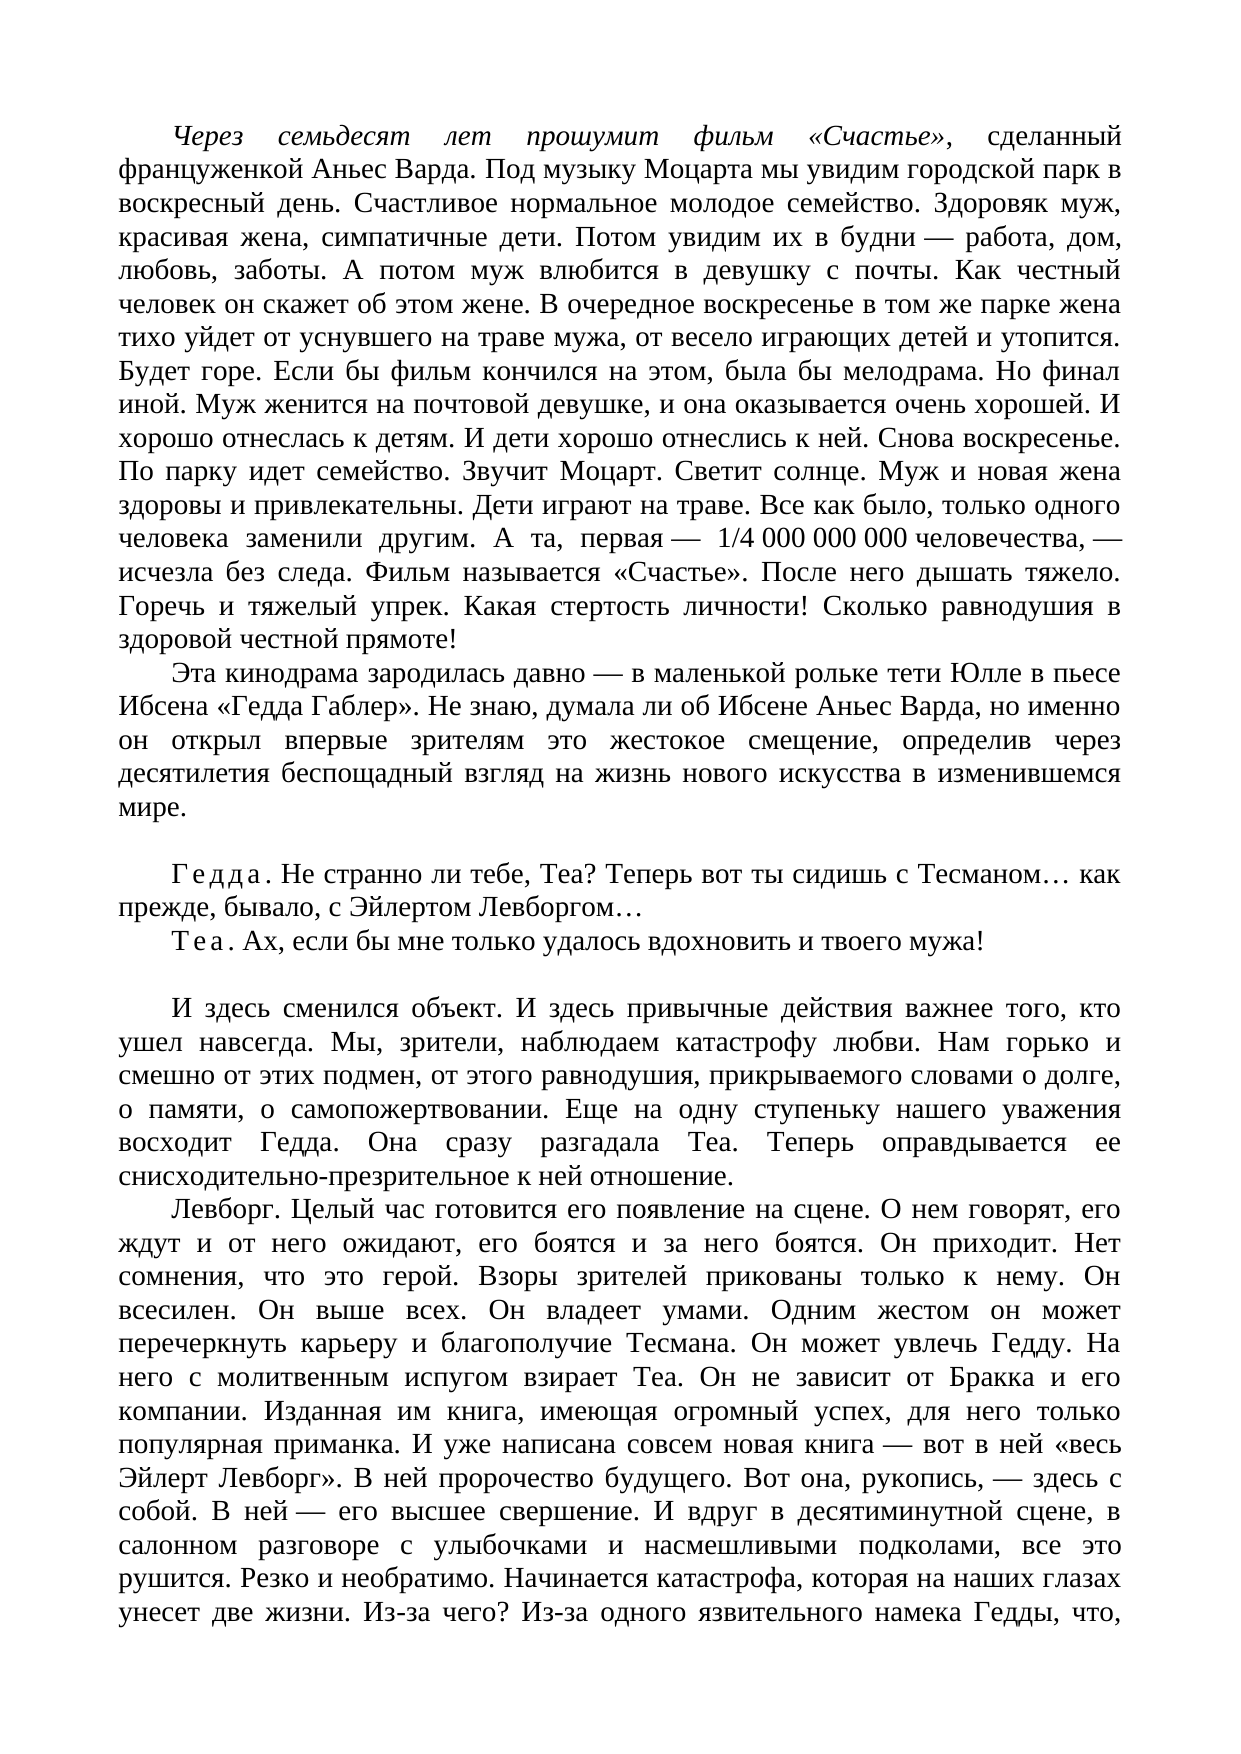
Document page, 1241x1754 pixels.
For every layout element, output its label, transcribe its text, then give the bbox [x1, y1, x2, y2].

text Теа. Ах, если бы мне только удалось вдохновить и твоего мужа! [118, 923, 1122, 957]
text И здесь сменился объект. И здесь привычные действия важнее того, кто ушел навсегда. Мы, зрители, наблюдаем катастрофу любви. Нам горько и смешно от этих подмен, от этого равнодушия, прикрываемого словами о долге, о памяти, о самопожертвовании. Еще на одну ступеньку нашего уважения восходит Гедда. Она сразу разгадала Теа. Теперь оправдывается ее снисходительно-презрительное к ней отношение. [118, 990, 1122, 1191]
text Эта кинодрама зародилась давно — в маленькой рольке тети Юлле в пьесе Ибсена «Гедда Габлер». Не знаю, думала ли об Ибсене Аньес Варда, но именно он открыл впервые зрителям это жестокое смещение, определив через десятилетия беспощадный взгляд на жизнь нового искусства в изменившемся мире. [118, 655, 1122, 822]
text Через семьдесят лет прошумит фильм «Счастье», сделанный француженкой Аньес Варда. {76} Под музыку Моцарта мы увидим городской парк в воскресный день. Счастливое нормальное молодое семейство. Здоровяк муж, красивая жена, симпатичные дети. Потом увидим их в будни — работа, дом, любовь, заботы. А потом муж влюбится в девушку с почты. Как честный человек он скажет об этом жене. В очередное воскресенье в том же парке жена тихо уйдет от уснувшего на траве мужа, от весело играющих детей и утопится. Будет горе. Если бы фильм кончился на этом, была бы мелодрама. Но финал иной. Муж женится на почтовой девушке, и она оказывается очень хорошей. И хорошо отнеслась к детям. И дети хорошо отнеслись к ней. Снова воскресенье. По парку идет семейство. Звучит Моцарт. Светит солнце. Муж и новая жена здоровы и привлекательны. Дети играют на траве. Все как было, только одного человека заменили другим. А та, первая — 1/4 000 000 000 человечества, — исчезла без следа. Фильм называется «Счастье». После него дышать тяжело. Горечь и тяжелый упрек. Какая стертость личности! Сколько равнодушия в здоровой честной прямоте! [118, 118, 1122, 655]
text {77} Гедда. Не странно ли тебе, Теа? Теперь вот ты сидишь с Тесманом… как прежде, бывало, с Эйлертом Левборгом… [118, 856, 1122, 923]
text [118, 1191, 1122, 1627]
